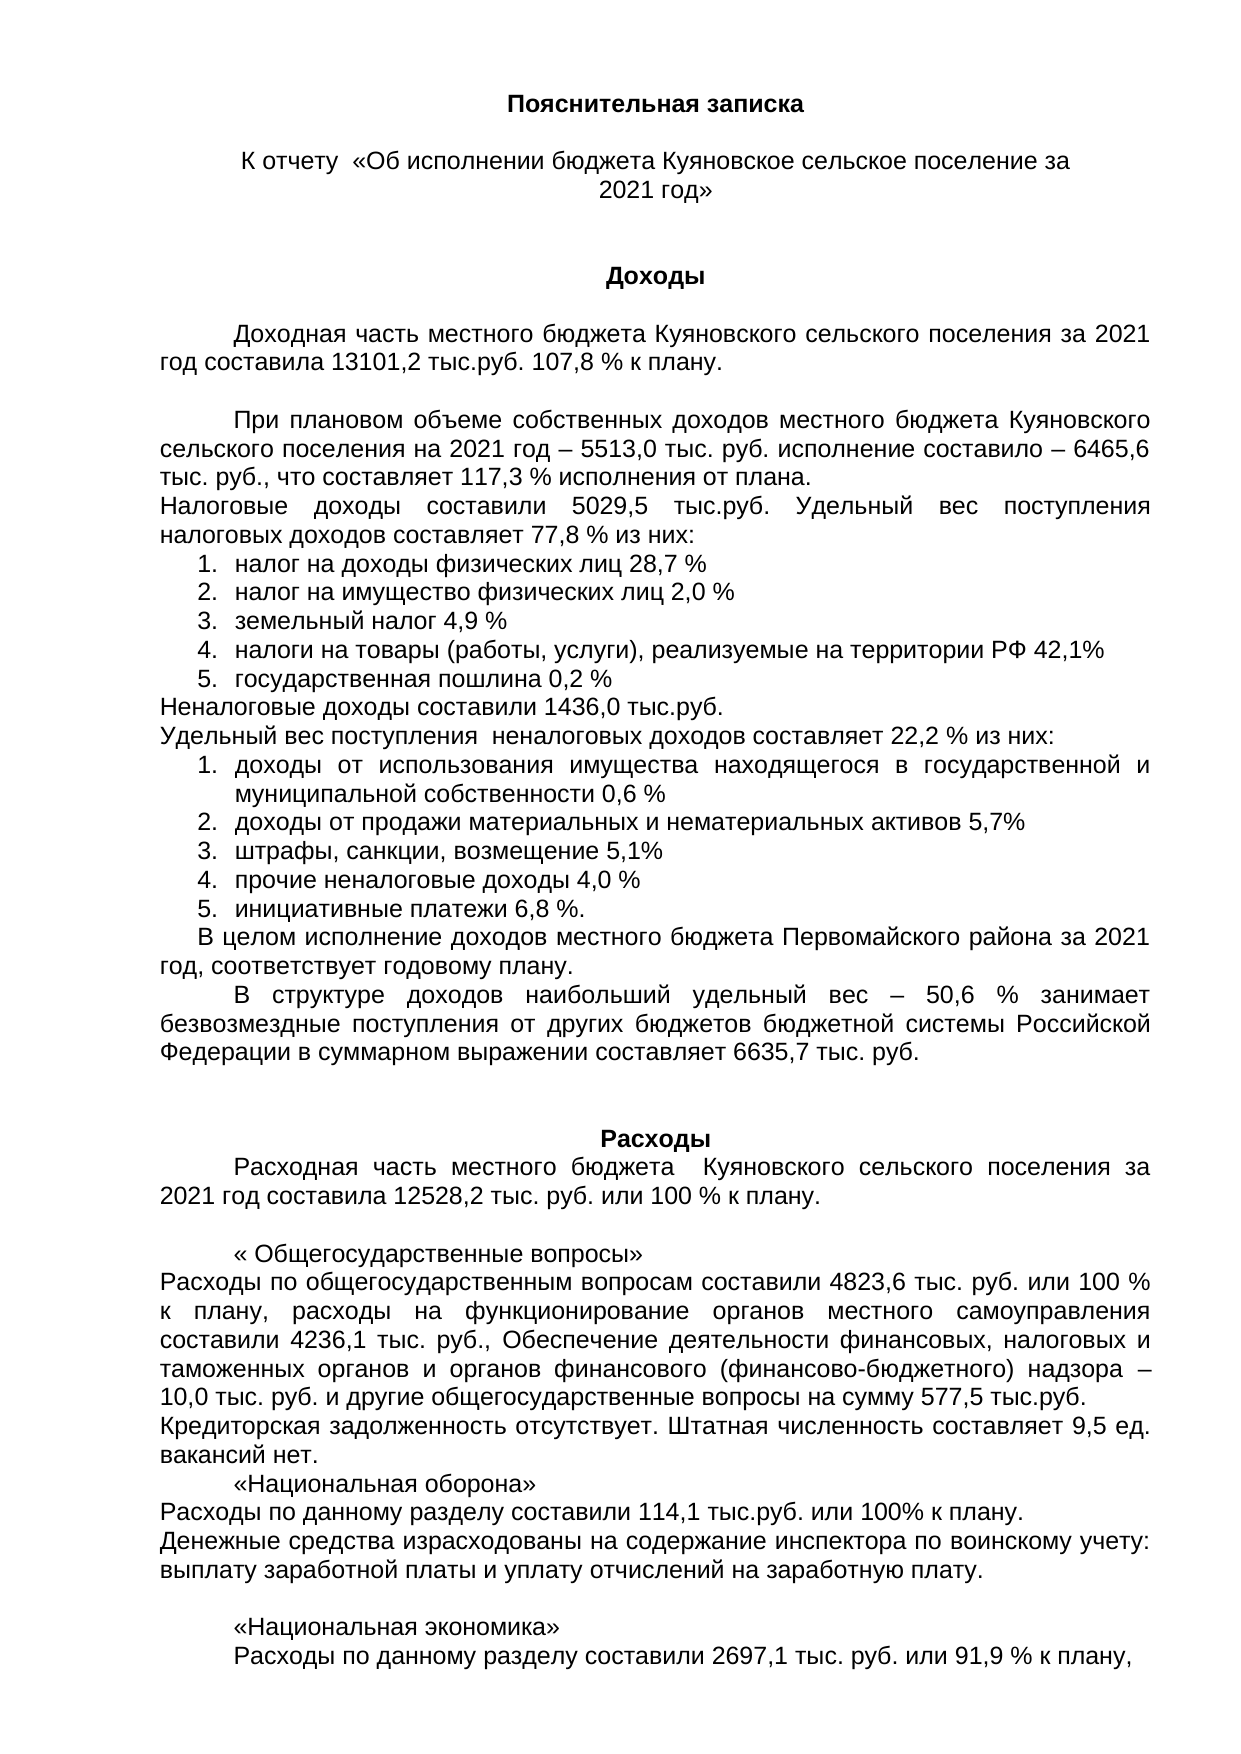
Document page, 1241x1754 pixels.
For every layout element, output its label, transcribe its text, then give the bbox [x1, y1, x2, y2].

text Расходы по общегосударственным вопросам составили 4823,6 тыс. руб. или 100 % к плану, расходы на функционирование органов местного самоуправления составили 4236,1 тыс. руб., Обеспечение деятельности финансовых, налоговых и таможенных органов и органов финансового (финансово-бюджетного) надзора – 10,0 тыс. руб. и другие общегосударственные вопросы на сумму 577,5 тыс.руб. [159, 1267, 1152, 1411]
text « Общегосударственные вопросы» [159, 1239, 1152, 1267]
text Кредиторская задолженность отсутствует. Штатная численность составляет 9,5 ед. вакансий нет. [159, 1411, 1152, 1469]
list прочие неналоговые доходы 4,0 % [197, 865, 1152, 894]
text В целом исполнение доходов местного бюджета Первомайского района за 2021 год, соответствует годовому плану. [159, 922, 1152, 980]
title Пояснительная записка [159, 89, 1152, 117]
list налог на имущество физических лиц 2,0 % [197, 577, 1152, 606]
text Удельный вес поступления неналоговых доходов составляет 22,2 % из них: [159, 721, 1152, 750]
text «Национальная экономика» [159, 1612, 1152, 1641]
text Налоговые доходы составили 5029,5 тыс.руб. Удельный вес поступления налоговых доходов составляет 77,8 % из них: [159, 491, 1152, 549]
list штрафы, санкции, возмещение 5,1% [197, 836, 1152, 865]
text В структуре доходов наибольший удельный вес – 50,6 % занимает безвозмездные поступления от других бюджетов бюджетной системы Российской Федерации в суммарном выражении составляет 6635,7 тыс. руб. [159, 980, 1152, 1066]
list доходы от продажи материальных и нематериальных активов 5,7% [197, 807, 1152, 836]
list налоги на товары (работы, услуги), реализуемые на территории РФ 42,1% [197, 635, 1152, 664]
text Расходная часть местного бюджета Куяновского сельского поселения за 2021 год составила 12528,2 тыс. руб. или 100 % к плану. [159, 1152, 1152, 1210]
text При плановом объеме собственных доходов местного бюджета Куяновского сельского поселения на 2021 год – 5513,0 тыс. руб. исполнение составило – 6465,6 тыс. руб., что составляет 117,3 % исполнения от плана. [159, 405, 1152, 491]
text Расходы по данному разделу составили 2697,1 тыс. руб. или 91,9 % к плану, [159, 1641, 1152, 1670]
list государственная пошлина 0,2 % [197, 664, 1152, 692]
list земельный налог 4,9 % [197, 606, 1152, 635]
text К отчету «Об исполнении бюджета Куяновское сельское поселение за [159, 146, 1152, 175]
text Доходная часть местного бюджета Куяновского сельского поселения за 2021 год составила 13101,2 тыс.руб. 107,8 % к плану. [159, 319, 1152, 376]
text Неналоговые доходы составили 1436,0 тыс.руб. [159, 692, 1152, 721]
list инициативные платежи 6,8 %. [197, 894, 1152, 922]
text Доходы [159, 261, 1152, 290]
text Денежные средства израсходованы на содержание инспектора по воинскому учету: выплату заработной платы и уплату отчислений на заработную плату. [159, 1526, 1152, 1584]
list налог на доходы физических лиц 28,7 % [197, 549, 1152, 577]
text Расходы [159, 1124, 1152, 1152]
text «Национальная оборона» [159, 1469, 1152, 1497]
text Расходы по данному разделу составили 114,1 тыс.руб. или 100% к плану. [159, 1497, 1152, 1526]
list доходы от использования имущества находящегося в государственной и муниципальной собственности 0,6 % [197, 750, 1152, 807]
text 2021 год» [159, 175, 1152, 204]
